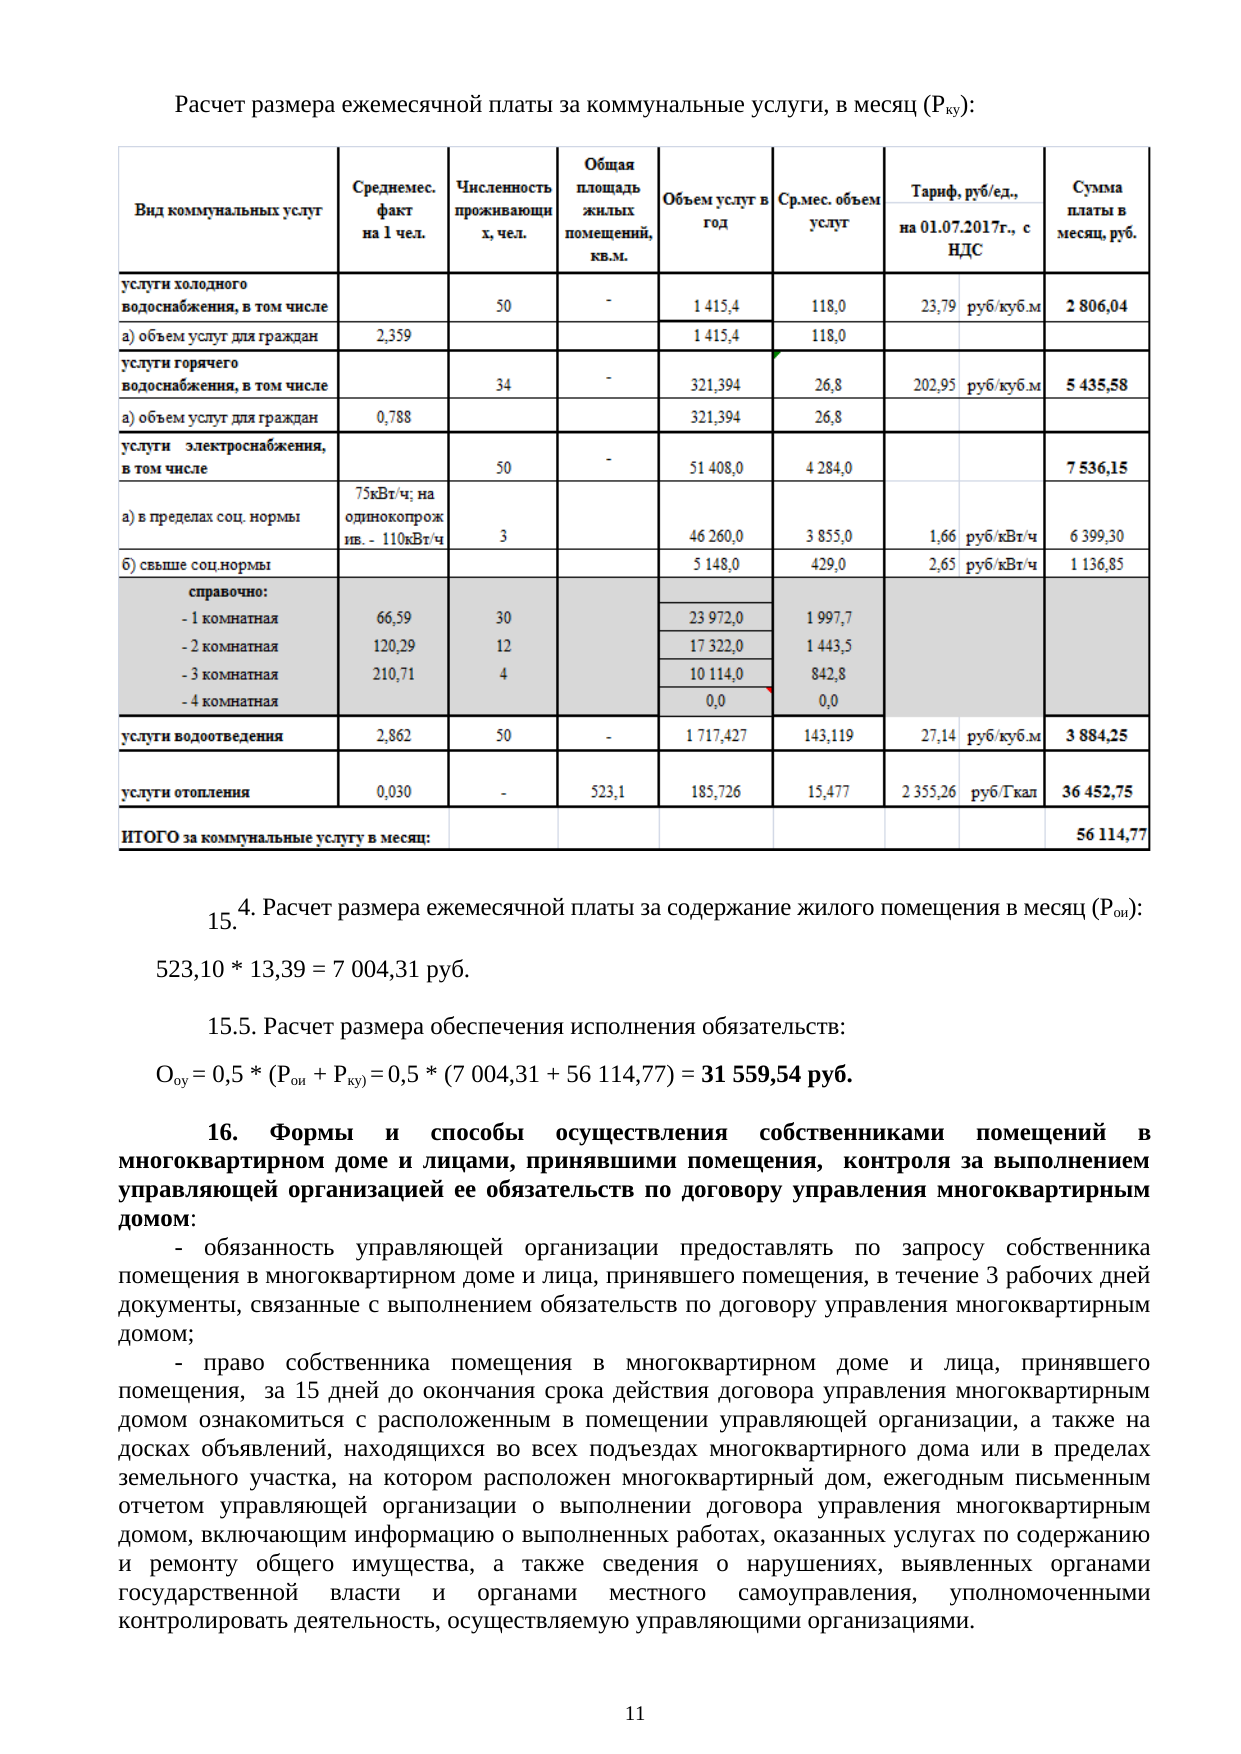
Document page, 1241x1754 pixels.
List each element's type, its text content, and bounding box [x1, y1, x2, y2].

text 15.5. Расчет размера обеспечения исполнения обязательств: [156, 1011, 1152, 1040]
text Расчет размера ежемесячной платы за коммунальные услуги, в месяц (Рку): [118, 89, 1152, 117]
text - право собственника помещения в многоквартирном доме и лица, принявшего помещения, за 15 дней до окончания срока действия договора управления многоквартирным домом ознакомиться с расположенным в помещении управляющей организации, а также на досках объявлений, находящихся во всех подъездах многоквартирного дома или в пределах земельного участка, на котором расположен многоквартирный дом, ежегодным письменным отчетом управляющей организации о выполнении договора управления многоквартирным домом, включающим информацию о выполненных работах, оказанных услугах по содержанию и ремонту общего имущества, а также сведения о нарушениях, выявленных органами государственной власти и органами местного самоуправления, уполномоченными контролировать деятельность, осуществляемую управляющими организациями. [118, 1347, 1152, 1634]
text 15.4. Расчет размера ежемесячной платы за содержание жилого помещения в месяц (Рои): [118, 892, 1152, 935]
text Ооу = 0,5 * (Рои + Рку) = 0,5 * (7 004,31 + 56 114,77) = 31 559,54 руб. [156, 1059, 1152, 1088]
text 523,10 * 13,39 = 7 004,31 руб. [156, 954, 1152, 983]
picture [118, 146, 1151, 851]
text 16. Формы и способы осуществления собственниками помещений в многоквартирном доме и лицами, принявшими помещения, контроля за выполнением управляющей организацией ее обязательств по договору управления многоквартирным домом: [118, 1117, 1152, 1232]
text - обязанность управляющей организации предоставлять по запросу собственника помещения в многоквартирном доме и лица, принявшего помещения, в течение 3 рабочих дней документы, связанные с выполнением обязательств по договору управления многоквартирным домом; [118, 1232, 1152, 1347]
